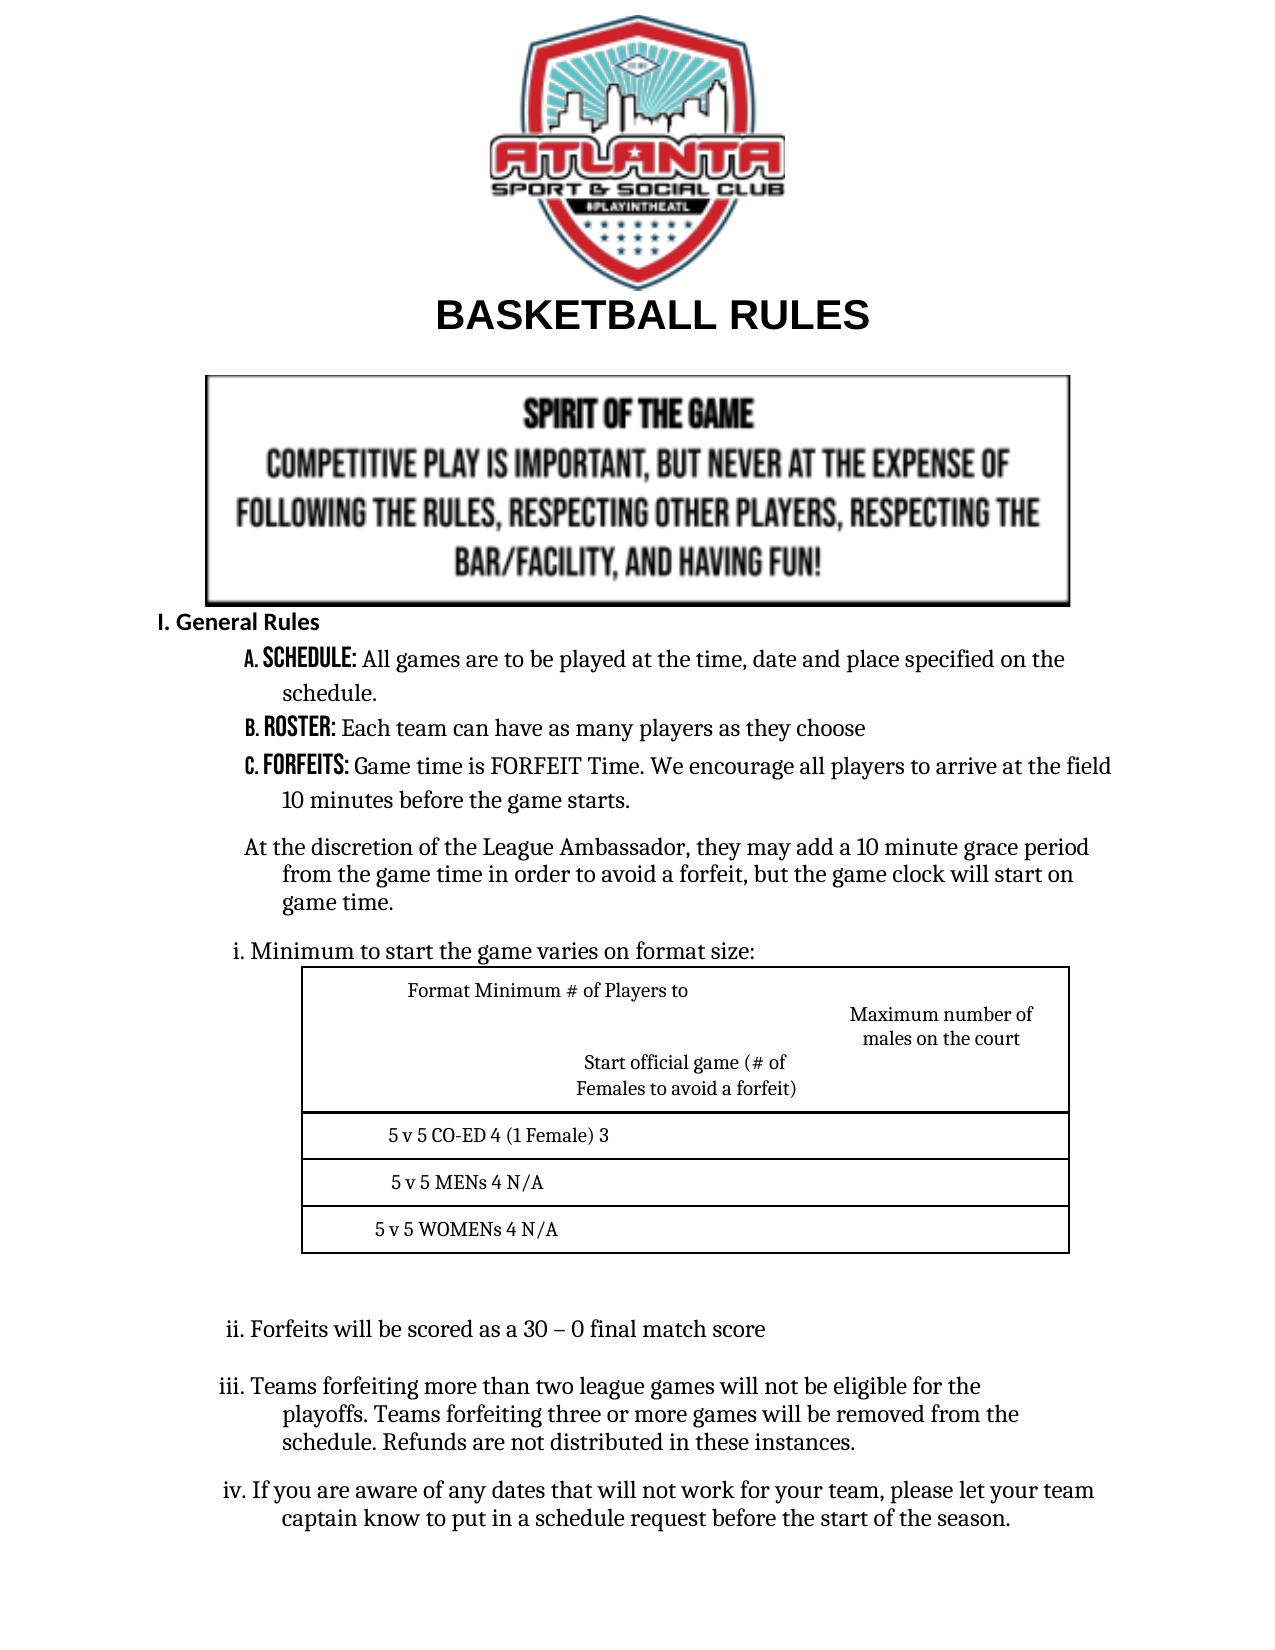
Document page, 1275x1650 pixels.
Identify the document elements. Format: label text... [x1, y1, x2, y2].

text At the discretion of the League Ambassador, they may add a 10 minute grace period from the game time in order to avoid a forfeit, but the game clock will start on game time. [244, 833, 1094, 917]
text ii. Forfeits will be scored as a 30 – 0 final match score [226, 1314, 1129, 1343]
table_cell 5 v 5 WOMENs 4 N/A [303, 1207, 1068, 1252]
table_cell 5 v 5 CO-ED 4 (1 Female) 3 [303, 1114, 1068, 1158]
table_header Format Minimum # of Players to Maximum number of males on the court Start official game (# of Females to avoid a forfeit) [303, 968, 1068, 1111]
table_cell 5 v 5 MENs 4 N/A [303, 1160, 1068, 1205]
text a. Schedule: All games are to be played at the time, date and place specified on the schedule. [244, 641, 1121, 707]
text i. Minimum to start the game varies on format size: [233, 937, 1129, 966]
text BASKETBALL RULES [134, 290, 870, 338]
text c. Forfeits: Game time is FORFEIT Time. We encourage all players to arrive at the field 10 minutes before the game starts. [244, 748, 1113, 814]
picture [489, 15, 785, 291]
picture [205, 375, 1071, 607]
text iii. Teams forfeiting more than two league games will not be eligible for the playoffs. Teams forfeiting three or more games will be removed from the schedule. Refunds are not distributed in these instances. [219, 1373, 1053, 1456]
text I. General Rules [157, 606, 1129, 637]
text iv. If you are aware of any dates that will not work for your team, please let your team captain know to put in a schedule request before the start of the season. [223, 1476, 1104, 1532]
text b. Roster: Each team can have as many players as they choose [245, 710, 1129, 745]
